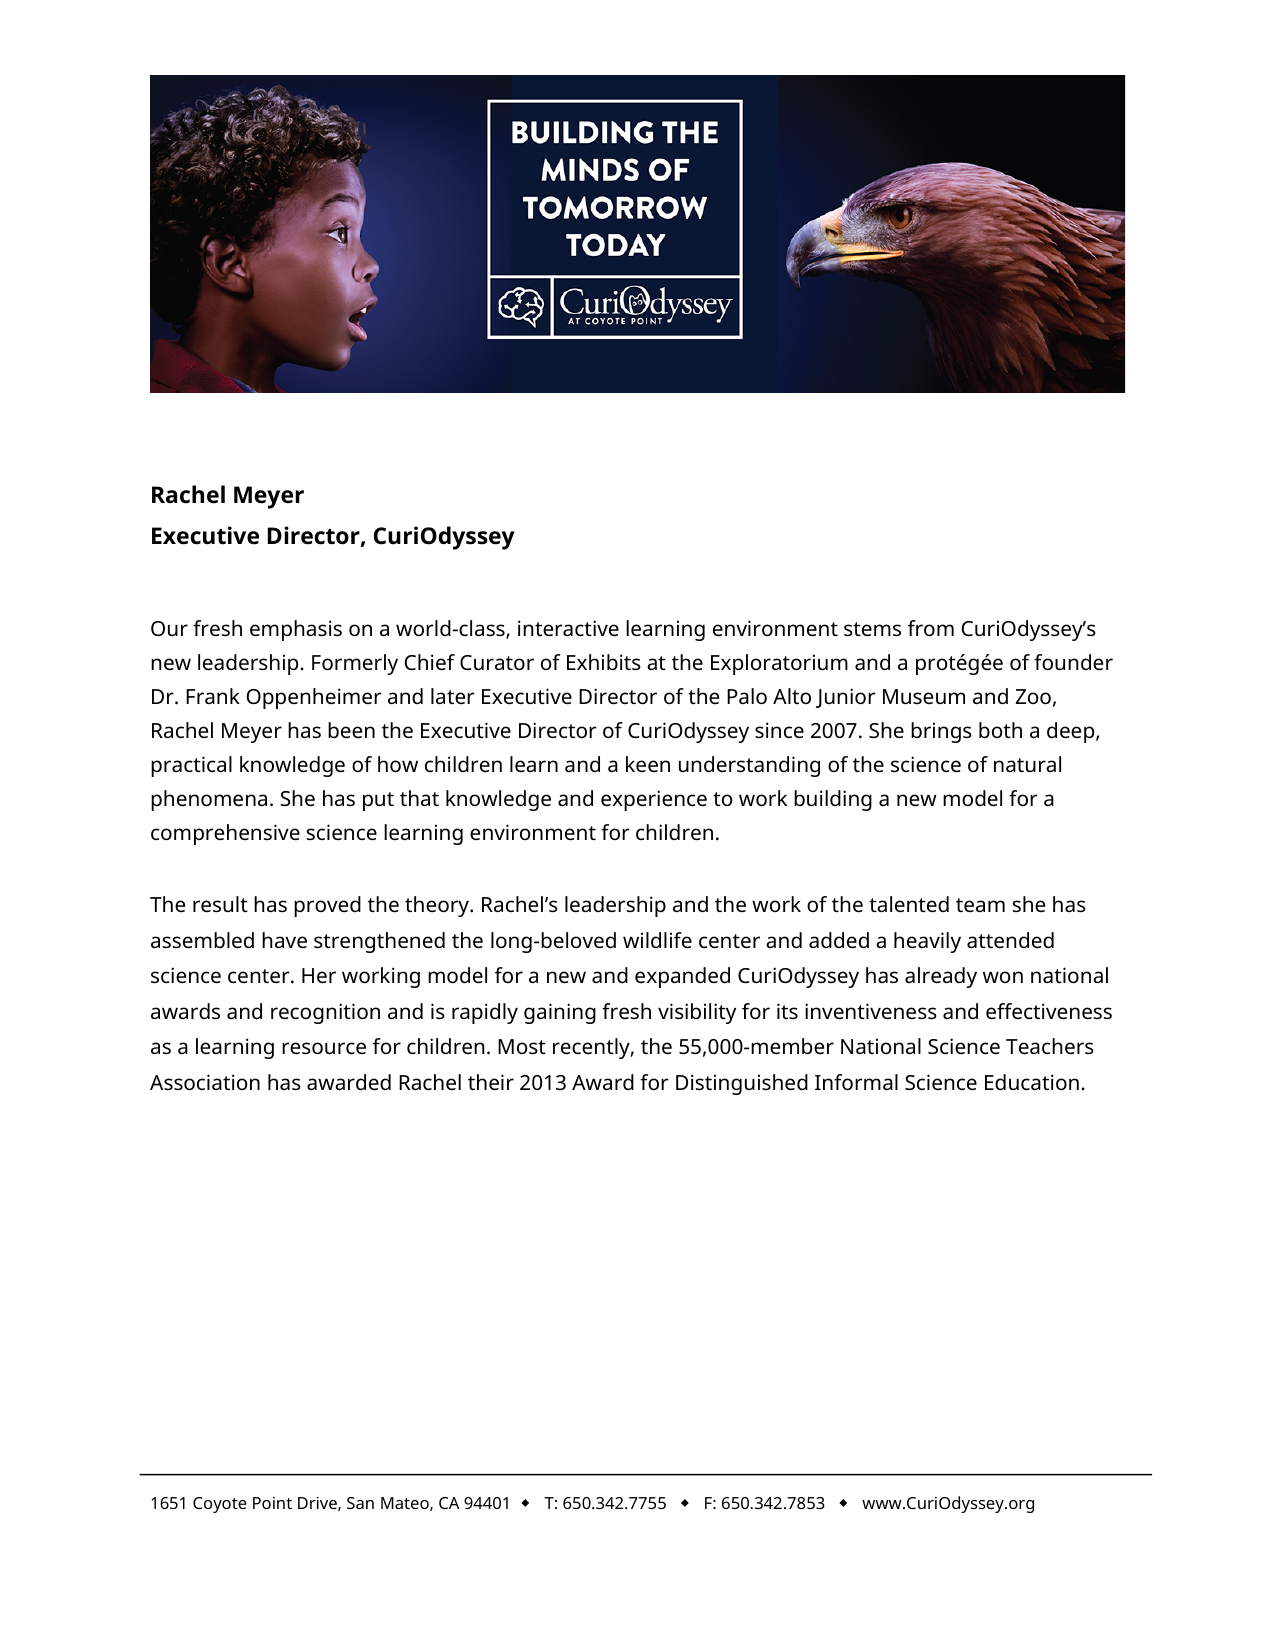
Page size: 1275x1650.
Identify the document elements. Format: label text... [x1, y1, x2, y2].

text Rachel Meyer [150, 479, 1125, 510]
text Our fresh emphasis on a world-class, interactive learning environment stems from CuriOdyssey’s new leadership. Formerly Chief Curator of Exhibits at the Exploratorium and a protégée of founder Dr. Frank Oppenheimer and later Executive Director of the Palo Alto Junior Museum and Zoo, Rachel Meyer has been the Executive Director of CuriOdyssey since 2007. She brings both a deep, practical knowledge of how children learn and a keen understanding of the science of natural phenomena. She has put that knowledge and experience to work building a new model for a comprehensive science learning environment for children. [150, 614, 1125, 847]
text Executive Director, CuriOdyssey [150, 520, 1125, 552]
text The result has proved the theory. Rachel’s leadership and the work of the talented team she has assembled have strengthened the long-beloved wildlife center and added a heavily attended science center. Her working model for a new and expanded CuriOdyssey has already won national awards and recognition and is rapidly gaining fresh visibility for its inventiveness and effectiveness as a learning resource for children. Most recently, the 55,000-member National Science Teachers Association has awarded Rachel their 2013 Award for Distinguished Informal Science Education. [150, 890, 1125, 1096]
